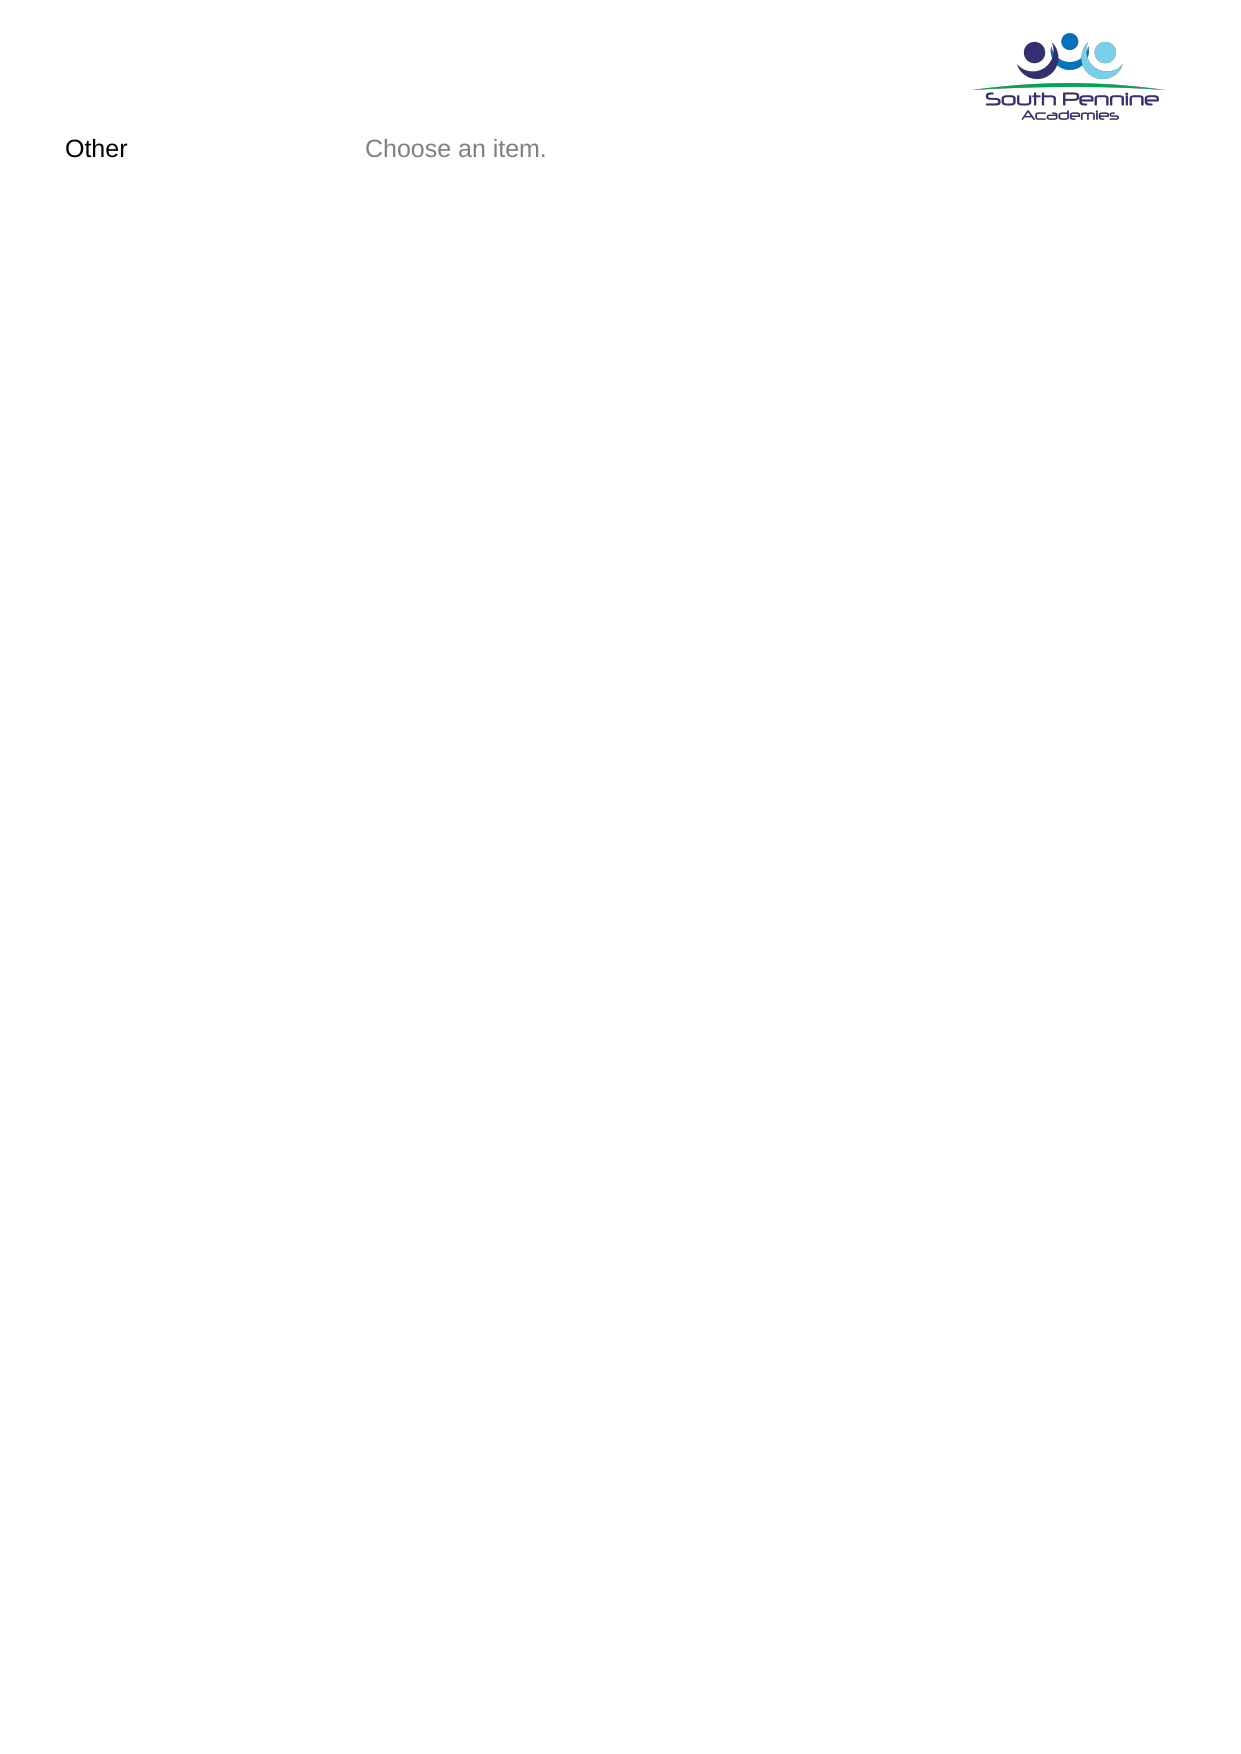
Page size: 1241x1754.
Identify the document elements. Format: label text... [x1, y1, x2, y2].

picture [967, 23, 1170, 130]
text Other [65, 134, 1169, 162]
